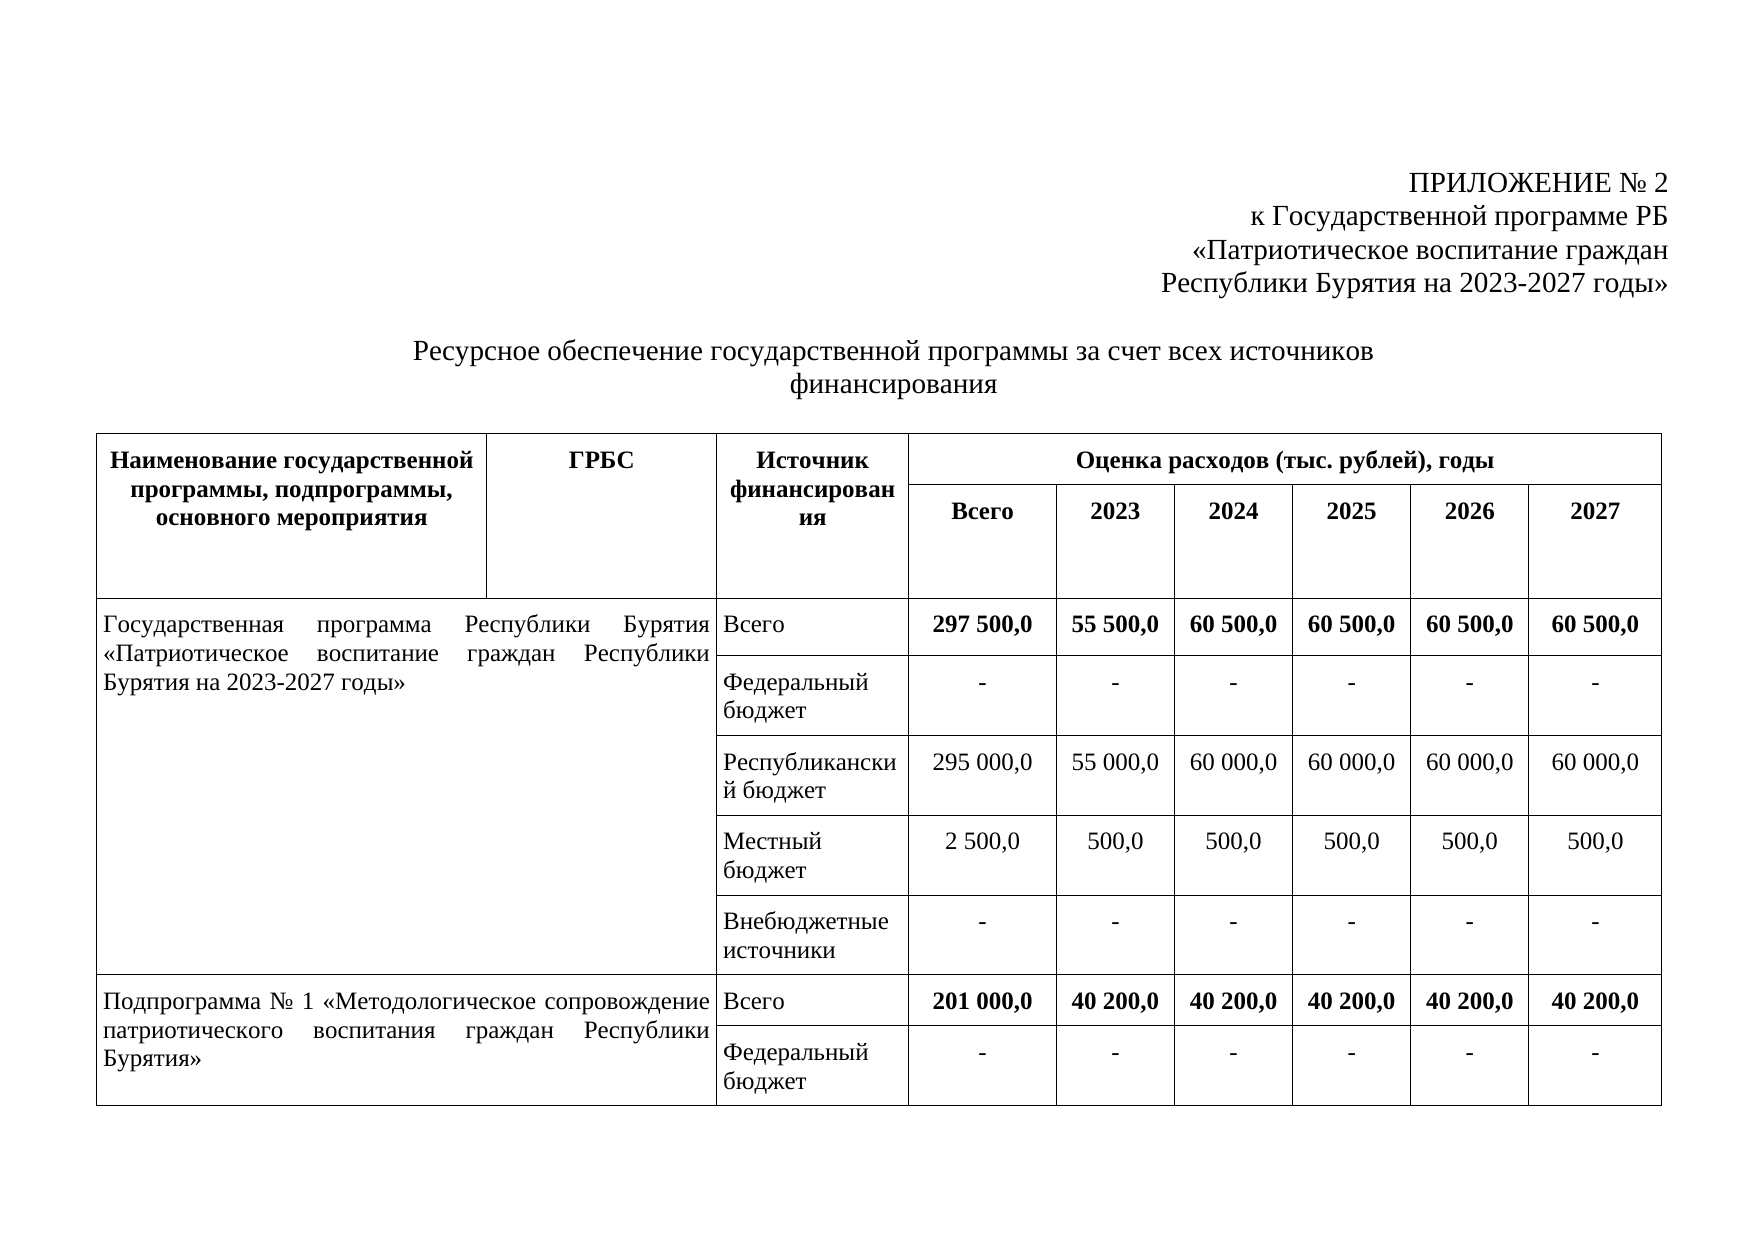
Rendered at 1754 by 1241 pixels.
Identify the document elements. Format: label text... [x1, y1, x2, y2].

text ПРИЛОЖЕНИЕ № 2 [118, 165, 1668, 198]
table_cell Государственная программа Республики Бурятия «Патриотическое воспитание граждан Республики Бурятия на 2023-2027 годы» [97, 599, 716, 974]
table_cell Всего [717, 975, 908, 1025]
table_cell 201 000,0 [909, 975, 1056, 1025]
table_cell 40 200,0 [1411, 975, 1528, 1025]
table_cell 500,0 [1057, 816, 1174, 894]
table_cell - [1411, 1026, 1528, 1105]
table_cell - [1057, 1026, 1174, 1105]
text «Патриотическое воспитание граждан [118, 232, 1668, 266]
table_cell 40 200,0 [1529, 975, 1661, 1025]
table_header Оценка расходов (тыс. рублей), годы [909, 434, 1661, 484]
table_cell - [1175, 896, 1292, 974]
text финансирования [118, 366, 1668, 400]
table_cell - [1293, 1026, 1410, 1105]
table_cell Всего [909, 485, 1056, 597]
table_cell - [909, 656, 1056, 735]
table_cell 60 000,0 [1411, 736, 1528, 815]
table_cell - [1057, 896, 1174, 974]
table_cell 55 000,0 [1057, 736, 1174, 815]
table_cell 2023 [1057, 485, 1174, 597]
table_cell Всего [717, 599, 908, 655]
table_cell 60 000,0 [1293, 736, 1410, 815]
table_cell 40 200,0 [1175, 975, 1292, 1025]
table_cell 55 500,0 [1057, 599, 1174, 655]
table_cell - [1175, 1026, 1292, 1105]
table_cell 500,0 [1293, 816, 1410, 894]
table_cell 2025 [1293, 485, 1410, 597]
table_cell 295 000,0 [909, 736, 1056, 815]
table_cell 40 200,0 [1293, 975, 1410, 1025]
table_cell - [1175, 656, 1292, 735]
table_cell 60 500,0 [1293, 599, 1410, 655]
table_cell 2026 [1411, 485, 1528, 597]
table_cell 500,0 [1175, 816, 1292, 894]
table_cell 60 500,0 [1529, 599, 1661, 655]
table_cell 60 000,0 [1175, 736, 1292, 815]
table_cell - [1529, 656, 1661, 735]
table_cell - [1411, 896, 1528, 974]
table_cell - [1293, 896, 1410, 974]
text Ресурсное обеспечение государственной программы за счет всех источников [118, 333, 1668, 366]
table_cell 60 000,0 [1529, 736, 1661, 815]
table_cell Федеральный бюджет [717, 1026, 908, 1105]
table_cell - [909, 1026, 1056, 1105]
table_cell 500,0 [1411, 816, 1528, 894]
table_header ГРБС [487, 434, 716, 597]
table_cell 2027 [1529, 485, 1661, 597]
table_cell 60 500,0 [1175, 599, 1292, 655]
text к Государственной программе РБ [118, 198, 1668, 232]
table_header Источник финансирования [717, 434, 908, 597]
table_cell - [1529, 1026, 1661, 1105]
table_cell - [1293, 656, 1410, 735]
table_cell - [1529, 896, 1661, 974]
text Республики Бурятия на 2023-2027 годы» [118, 266, 1668, 299]
table_cell 2 500,0 [909, 816, 1056, 894]
table_cell 40 200,0 [1057, 975, 1174, 1025]
table_cell - [909, 896, 1056, 974]
table_cell - [1411, 656, 1528, 735]
table_cell 500,0 [1529, 816, 1661, 894]
table_cell Внебюджетные источники [717, 896, 908, 974]
table_cell Федеральный бюджет [717, 656, 908, 735]
table_cell - [1057, 656, 1174, 735]
table_cell 60 500,0 [1411, 599, 1528, 655]
table_cell Местный бюджет [717, 816, 908, 894]
table_cell 2024 [1175, 485, 1292, 597]
table_cell 297 500,0 [909, 599, 1056, 655]
table_header Наименование государственной программы, подпрограммы, основного мероприятия [97, 434, 486, 597]
table_cell Подпрограмма № 1 «Методологическое сопровождение патриотического воспитания граждан Республики Бурятия» [97, 975, 716, 1105]
table_cell Республиканский бюджет [717, 736, 908, 815]
